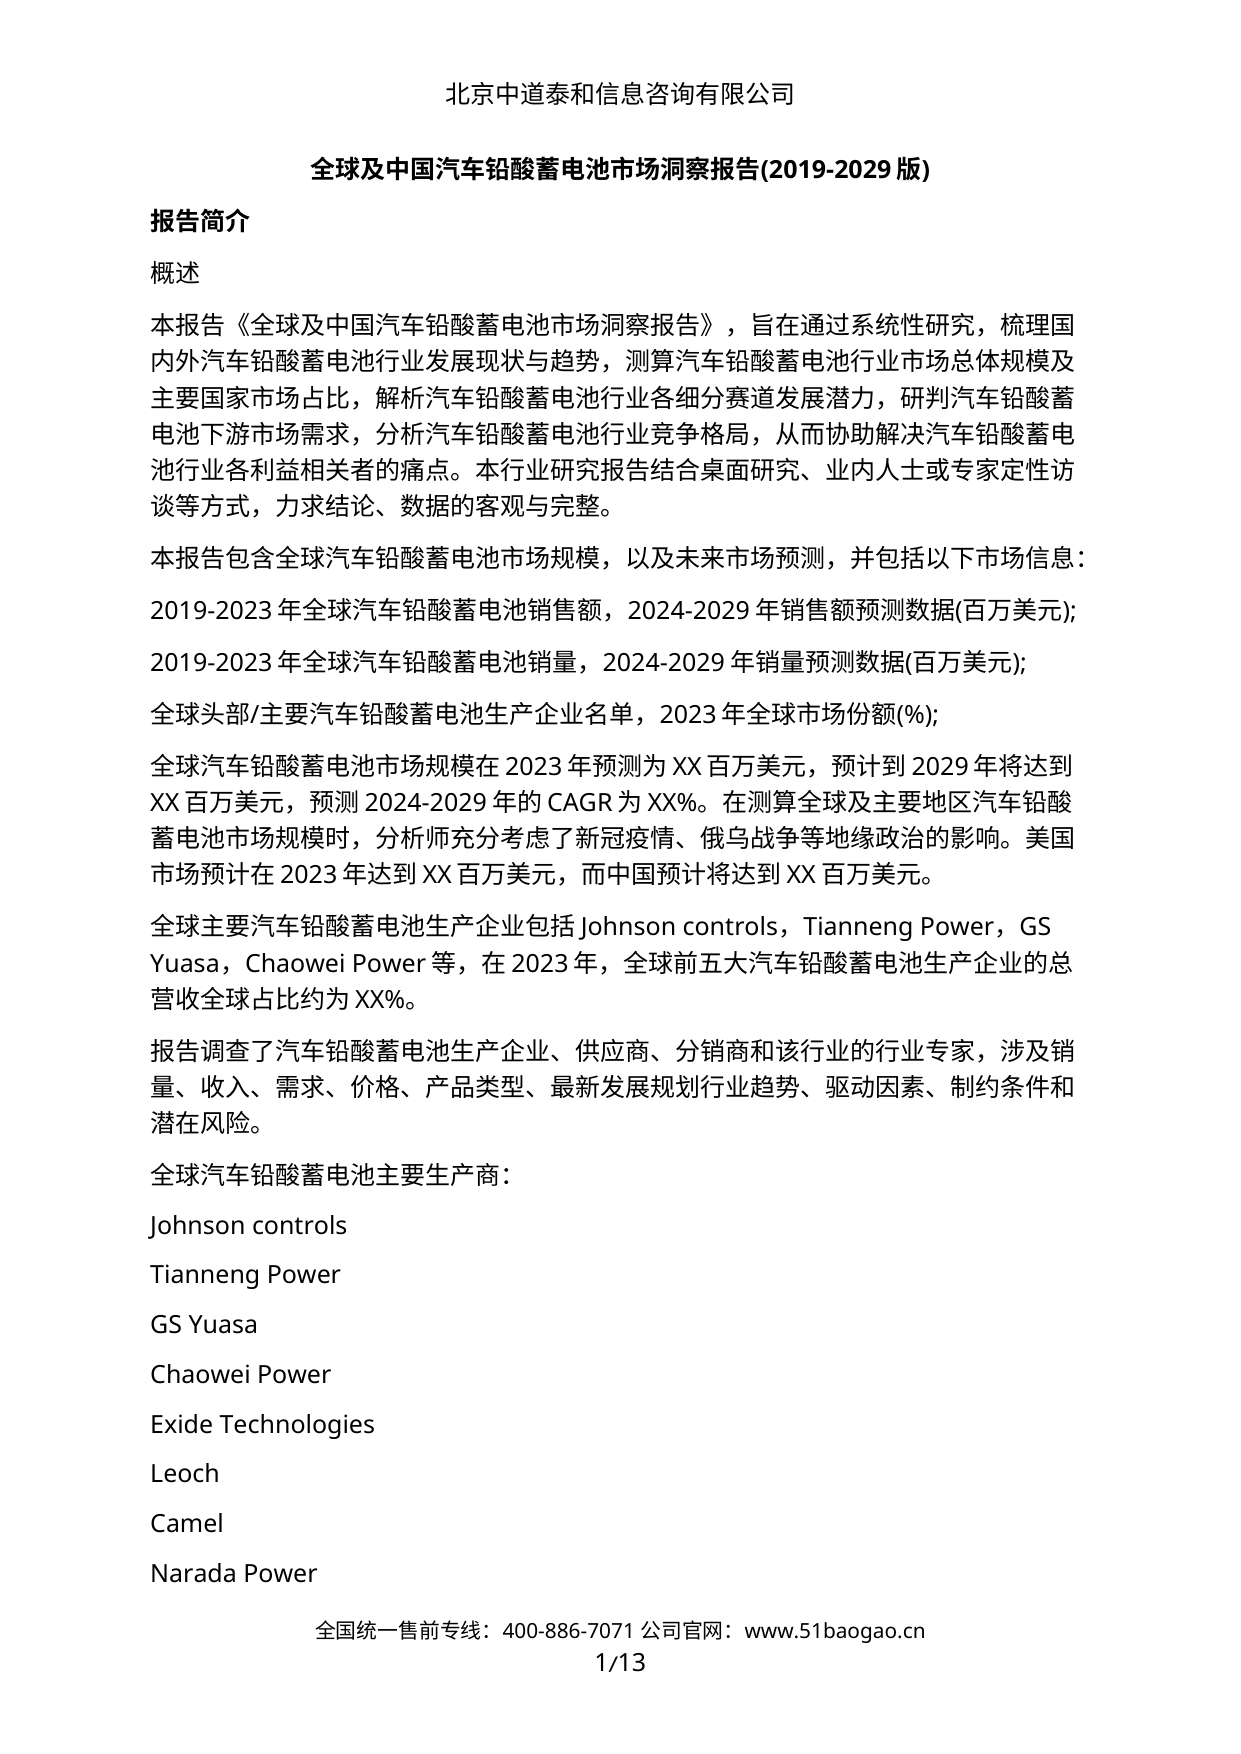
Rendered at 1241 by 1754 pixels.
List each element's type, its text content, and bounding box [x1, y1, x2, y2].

text Camel [150, 1506, 1090, 1540]
text 全球汽车铅酸蓄电池市场规模在2023年预测为XX百万美元，预计到2029年将达到XX百万美元，预测2024-2029年的CAGR为XX%。在测算全球及主要地区汽车铅酸蓄电池市场规模时，分析师充分考虑了新冠疫情、俄乌战争等地缘政治的影响。美国市场预计在2023年达到XX百万美元，而中国预计将达到XX百万美元。 [150, 746, 1090, 891]
text Tianneng Power [150, 1257, 1090, 1291]
text Narada Power [150, 1555, 1090, 1589]
text Chaowei Power [150, 1357, 1090, 1391]
text 全球主要汽车铅酸蓄电池生产企业包括 Johnson controls，Tianneng Power，GS Yuasa，Chaowei Power等，在2023年，全球前五大汽车铅酸蓄电池生产企业的总营收全球占比约为XX%。 [150, 907, 1090, 1016]
text Exide Technologies [150, 1406, 1090, 1440]
text GS Yuasa [150, 1307, 1090, 1341]
text 报告简介 [150, 202, 1090, 238]
text 全球及中国汽车铅酸蓄电池市场洞察报告(2019-2029版) [150, 150, 1090, 186]
text Johnson controls [150, 1207, 1090, 1242]
text 报告调查了汽车铅酸蓄电池生产企业、供应商、分销商和该行业的行业专家，涉及销量、收入、需求、价格、产品类型、最新发展规划行业趋势、驱动因素、制约条件和潜在风险。 [150, 1031, 1090, 1140]
text 全球头部/主要汽车铅酸蓄电池生产企业名单，2023年全球市场份额(%); [150, 694, 1090, 731]
text 概述 [150, 254, 1090, 290]
text 全球汽车铅酸蓄电池主要生产商： [150, 1156, 1090, 1192]
text Leoch [150, 1456, 1090, 1490]
text 本报告包含全球汽车铅酸蓄电池市场规模，以及未来市场预测，并包括以下市场信息： [150, 539, 1090, 575]
text 2019-2023年全球汽车铅酸蓄电池销量，2024-2029年销量预测数据(百万美元); [150, 642, 1090, 679]
text 2019-2023年全球汽车铅酸蓄电池销售额，2024-2029年销售额预测数据(百万美元); [150, 591, 1090, 627]
text 本报告《全球及中国汽车铅酸蓄电池市场洞察报告》，旨在通过系统性研究，梳理国内外汽车铅酸蓄电池行业发展现状与趋势，测算汽车铅酸蓄电池行业市场总体规模及主要国家市场占比，解析汽车铅酸蓄电池行业各细分赛道发展潜力，研判汽车铅酸蓄电池下游市场需求，分析汽车铅酸蓄电池行业竞争格局，从而协助解决汽车铅酸蓄电池行业各利益相关者的痛点。本行业研究报告结合桌面研究、业内人士或专家定性访谈等方式，力求结论、数据的客观与完整。 [150, 306, 1090, 523]
